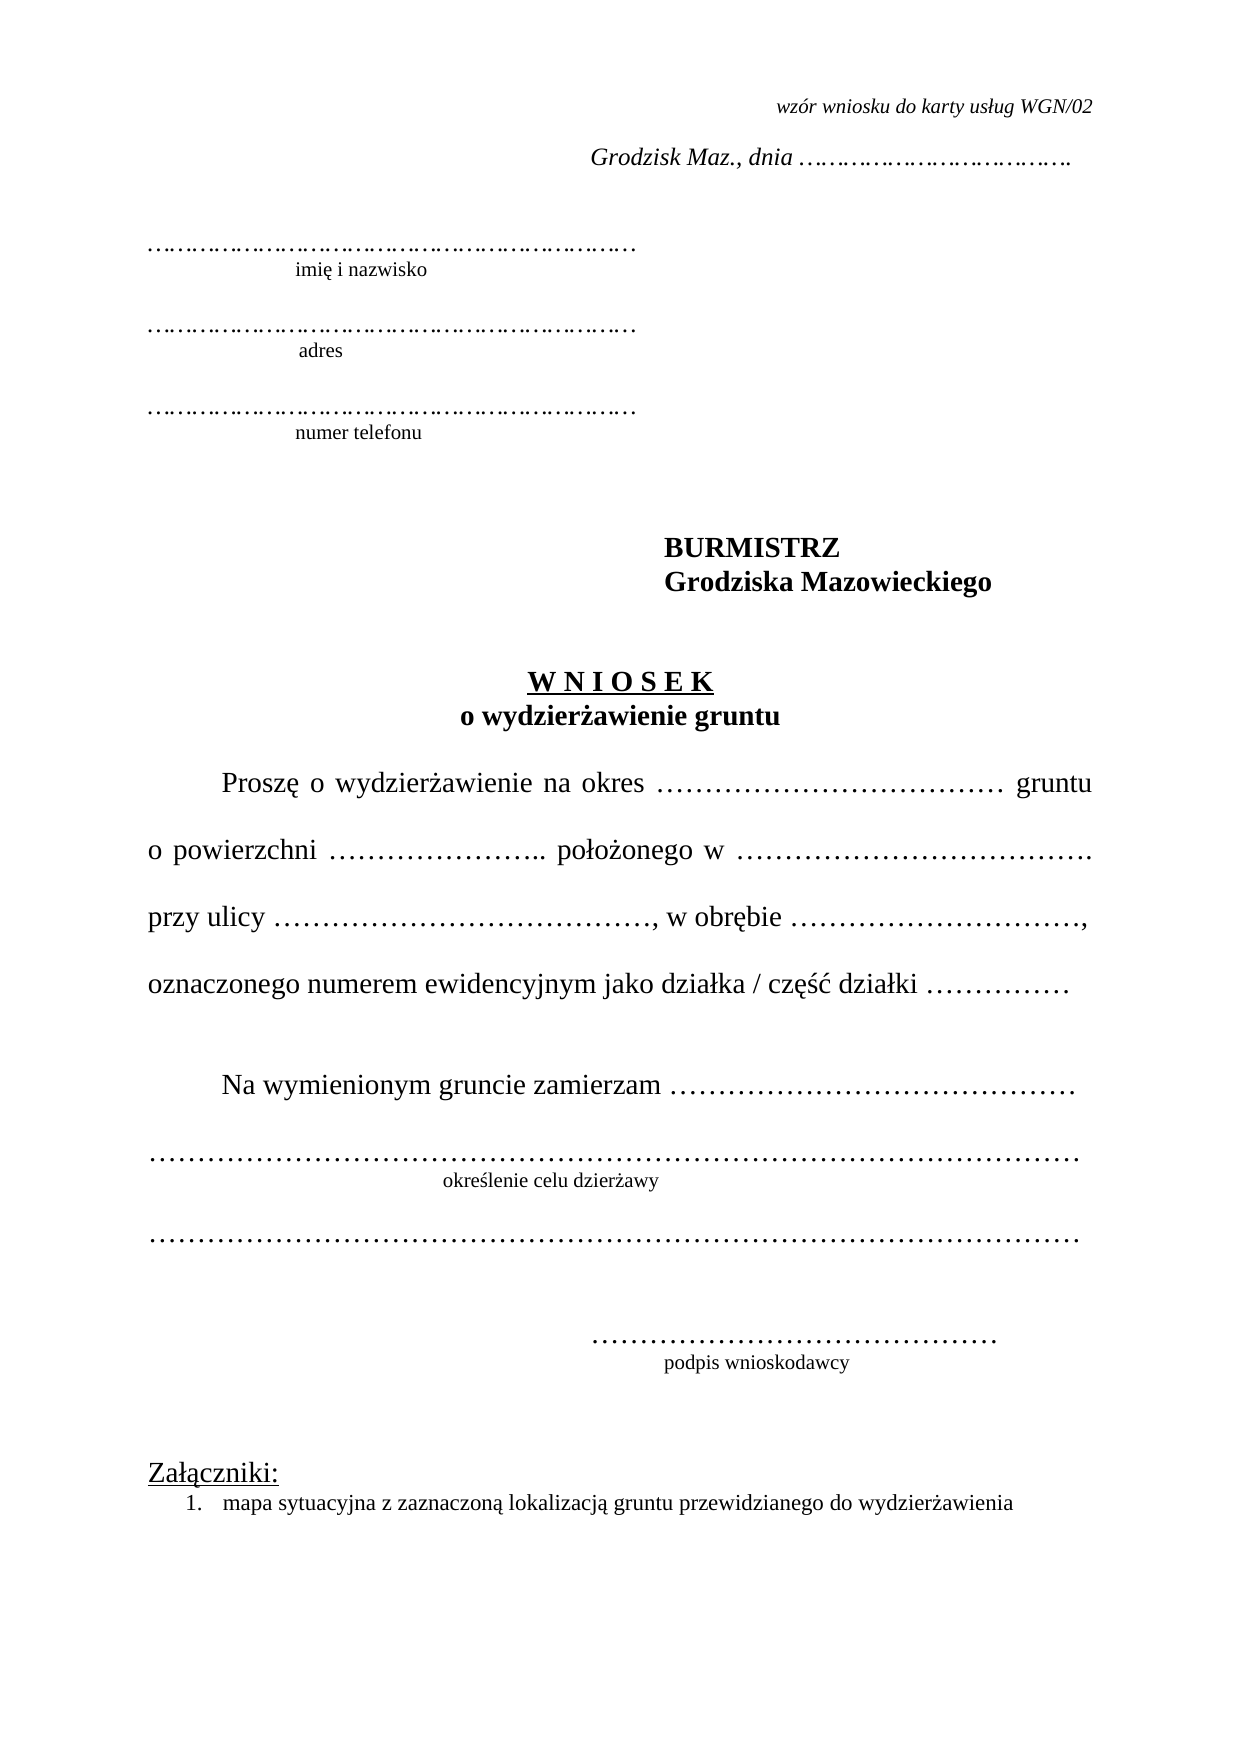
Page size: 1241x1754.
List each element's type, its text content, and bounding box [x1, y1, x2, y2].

text adres [148, 338, 1093, 362]
text numer telefonu [221, 420, 1093, 444]
text Załączniki: [148, 1456, 1093, 1489]
text Grodziska Mazowieckiego [664, 564, 1093, 597]
text podpis wnioskodawcy [590, 1350, 1093, 1374]
text ………………………………………………………… [148, 228, 1093, 257]
list mapa sytuacyjna z zaznaczoną lokalizacją gruntu przewidzianego do wydzierżawienia [185, 1489, 1093, 1515]
text …………………………………………………………………………………… [148, 1216, 1093, 1249]
text wzór wniosku do karty usług WGN/02 [148, 94, 1093, 118]
text Na wymienionym gruncie zamierzam …………………………………… [148, 1067, 1093, 1100]
text ………………………………………………………… [148, 309, 1093, 338]
text imię i nazwisko [295, 257, 1093, 281]
text W N I O S E K [148, 664, 1093, 698]
text Proszę o wydzierżawienie na okres ……………………………… gruntu o powierzchni ………………….. położonego w ………………………………. przy ulicy …………………………………, w obrębie …………………………, [148, 765, 1093, 933]
text ………………………………………………………… [148, 391, 1093, 420]
text określenie celu dzierżawy [369, 1167, 1093, 1192]
text o wydzierżawienie gruntu [148, 698, 1093, 731]
text …………………………………………………………………………………… [148, 1134, 1093, 1167]
text oznaczonego numerem ewidencyjnym jako działka / część działki …………… [148, 966, 1093, 1000]
text …………………………………… [590, 1316, 1093, 1350]
text Grodzisk Maz., dnia ………………………………. [516, 142, 1093, 171]
text BURMISTRZ [664, 530, 1093, 564]
